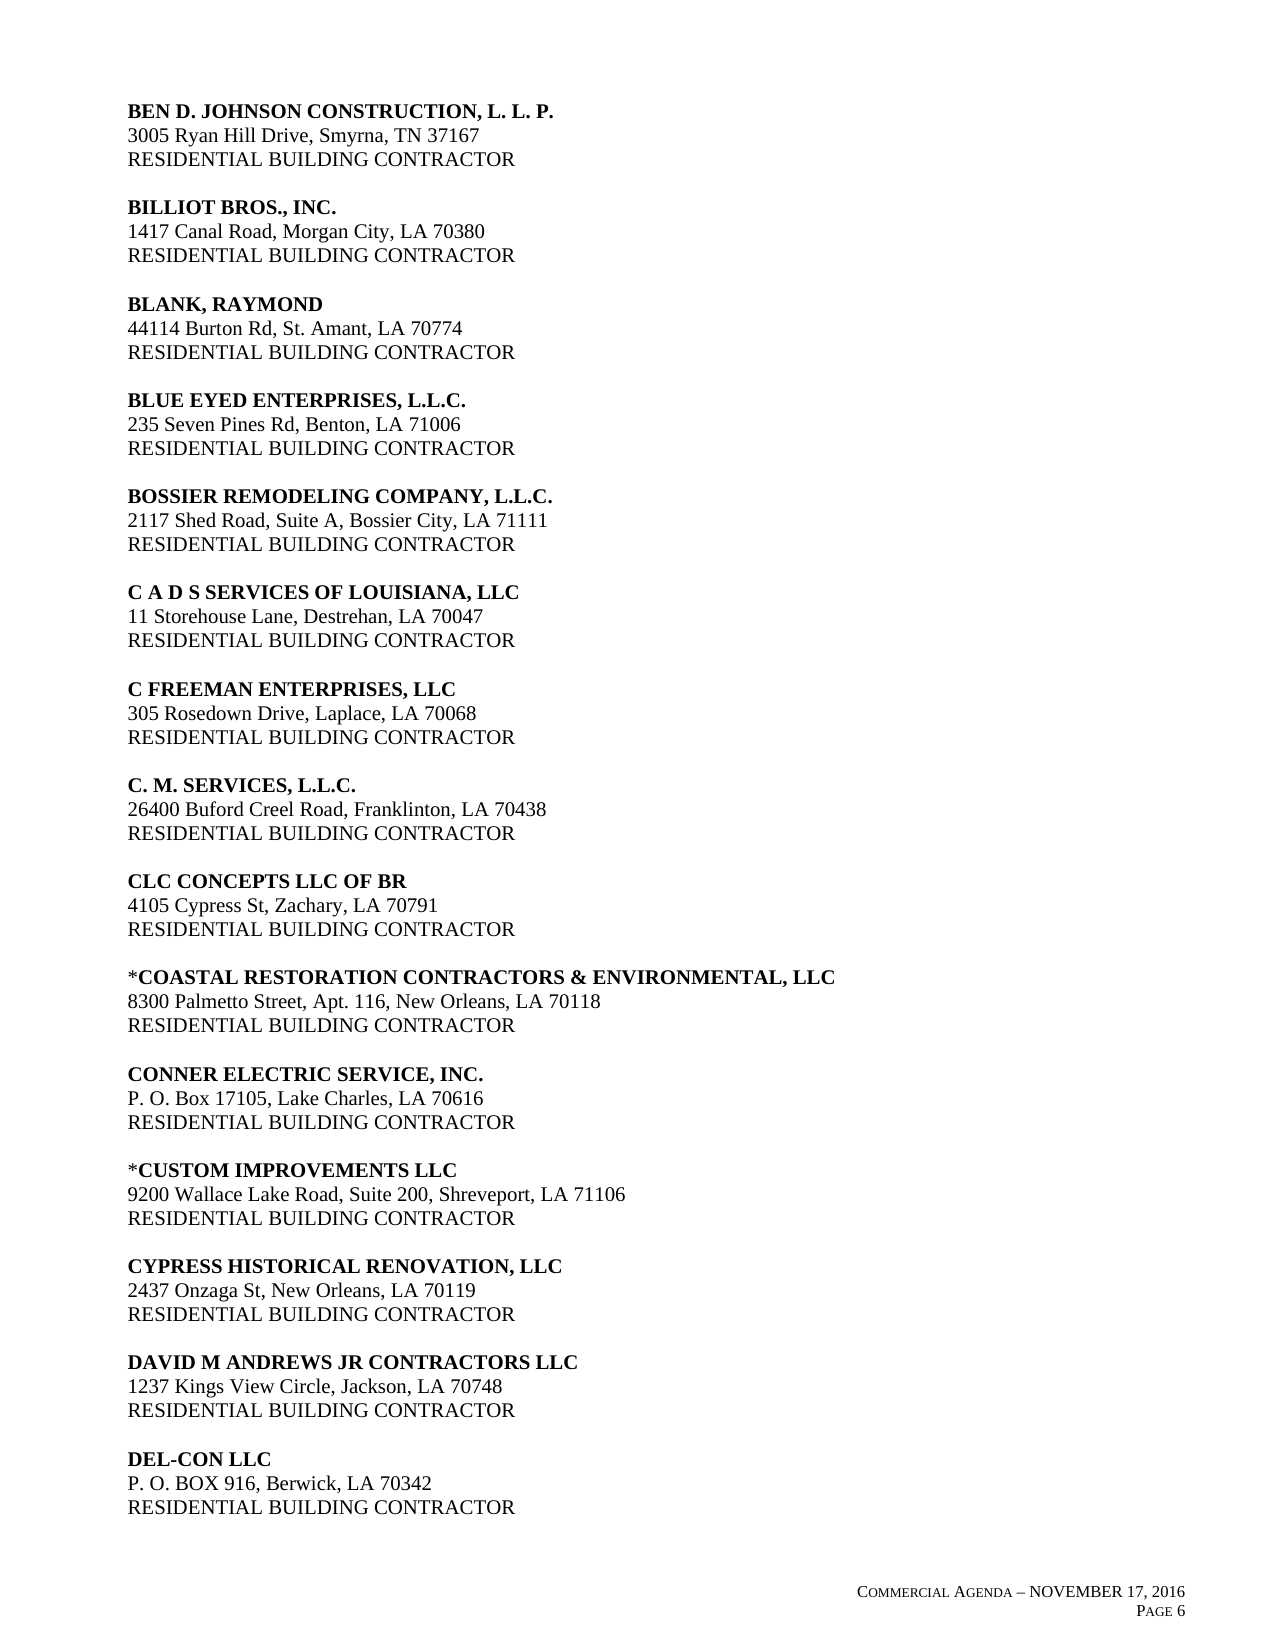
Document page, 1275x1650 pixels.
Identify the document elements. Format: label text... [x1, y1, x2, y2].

text RESIDENTIAL BUILDING CONTRACTOR [127, 725, 1166, 749]
text P. O. BOX 916, Berwick, LA 70342 [127, 1471, 1166, 1495]
text RESIDENTIAL BUILDING CONTRACTOR [127, 1206, 1166, 1230]
text BLUE EYED ENTERPRISES, L.L.C. [127, 388, 1166, 412]
text 1417 Canal Road, Morgan City, LA 70380 [127, 219, 1166, 243]
text CONNER ELECTRIC SERVICE, INC. [127, 1062, 1166, 1086]
text C A D S SERVICES OF LOUISIANA, LLC [127, 580, 1166, 604]
text RESIDENTIAL BUILDING CONTRACTOR [127, 1495, 1166, 1519]
text RESIDENTIAL BUILDING CONTRACTOR [127, 436, 1166, 460]
text DEL-CON LLC [127, 1447, 1166, 1471]
text 2117 Shed Road, Suite A, Bossier City, LA 71111 [127, 508, 1166, 532]
text RESIDENTIAL BUILDING CONTRACTOR [127, 628, 1166, 652]
text *COASTAL RESTORATION CONTRACTORS & ENVIRONMENTAL, LLC 8300 Palmetto Street, Apt. 116, New Orleans, LA 70118 [127, 965, 1166, 1013]
text 44114 Burton Rd, St. Amant, LA 70774 [127, 316, 1166, 340]
text CLC CONCEPTS LLC OF BR [127, 869, 1166, 893]
text 2437 Onzaga St, New Orleans, LA 70119 [127, 1278, 1166, 1302]
text C FREEMAN ENTERPRISES, LLC 305 Rosedown Drive, Laplace, LA 70068 [127, 677, 1166, 725]
text BEN D. JOHNSON CONSTRUCTION, L. L. P. [127, 99, 1166, 123]
text 235 Seven Pines Rd, Benton, LA 71006 [127, 412, 1166, 436]
text RESIDENTIAL BUILDING CONTRACTOR [127, 1302, 1166, 1326]
text RESIDENTIAL BUILDING CONTRACTOR [127, 1398, 1166, 1422]
text RESIDENTIAL BUILDING CONTRACTOR [127, 532, 1166, 556]
text RESIDENTIAL BUILDING CONTRACTOR [127, 917, 1166, 941]
text RESIDENTIAL BUILDING CONTRACTOR [127, 821, 1166, 845]
text 3005 Ryan Hill Drive, Smyrna, TN 37167 [127, 123, 1166, 147]
text CYPRESS HISTORICAL RENOVATION, LLC [127, 1254, 1166, 1278]
text 4105 Cypress St, Zachary, LA 70791 [127, 893, 1166, 917]
text RESIDENTIAL BUILDING CONTRACTOR [127, 340, 1166, 364]
text RESIDENTIAL BUILDING CONTRACTOR [127, 1013, 1166, 1037]
text 1237 Kings View Circle, Jackson, LA 70748 [127, 1374, 1166, 1398]
text RESIDENTIAL BUILDING CONTRACTOR [127, 243, 1166, 267]
text BILLIOT BROS., INC. [127, 195, 1166, 219]
text DAVID M ANDREWS JR CONTRACTORS LLC [127, 1350, 1166, 1374]
text C. M. SERVICES, L.L.C. [127, 773, 1166, 797]
text RESIDENTIAL BUILDING CONTRACTOR [127, 1110, 1166, 1134]
text 11 Storehouse Lane, Destrehan, LA 70047 [127, 604, 1166, 628]
text 26400 Buford Creel Road, Franklinton, LA 70438 [127, 797, 1166, 821]
text *CUSTOM IMPROVEMENTS LLC 9200 Wallace Lake Road, Suite 200, Shreveport, LA 71106 [127, 1158, 1166, 1206]
text BLANK, RAYMOND [127, 292, 1166, 316]
text RESIDENTIAL BUILDING CONTRACTOR [127, 147, 1166, 171]
text P. O. Box 17105, Lake Charles, LA 70616 [127, 1086, 1166, 1110]
text BOSSIER REMODELING COMPANY, L.L.C. [127, 484, 1166, 508]
